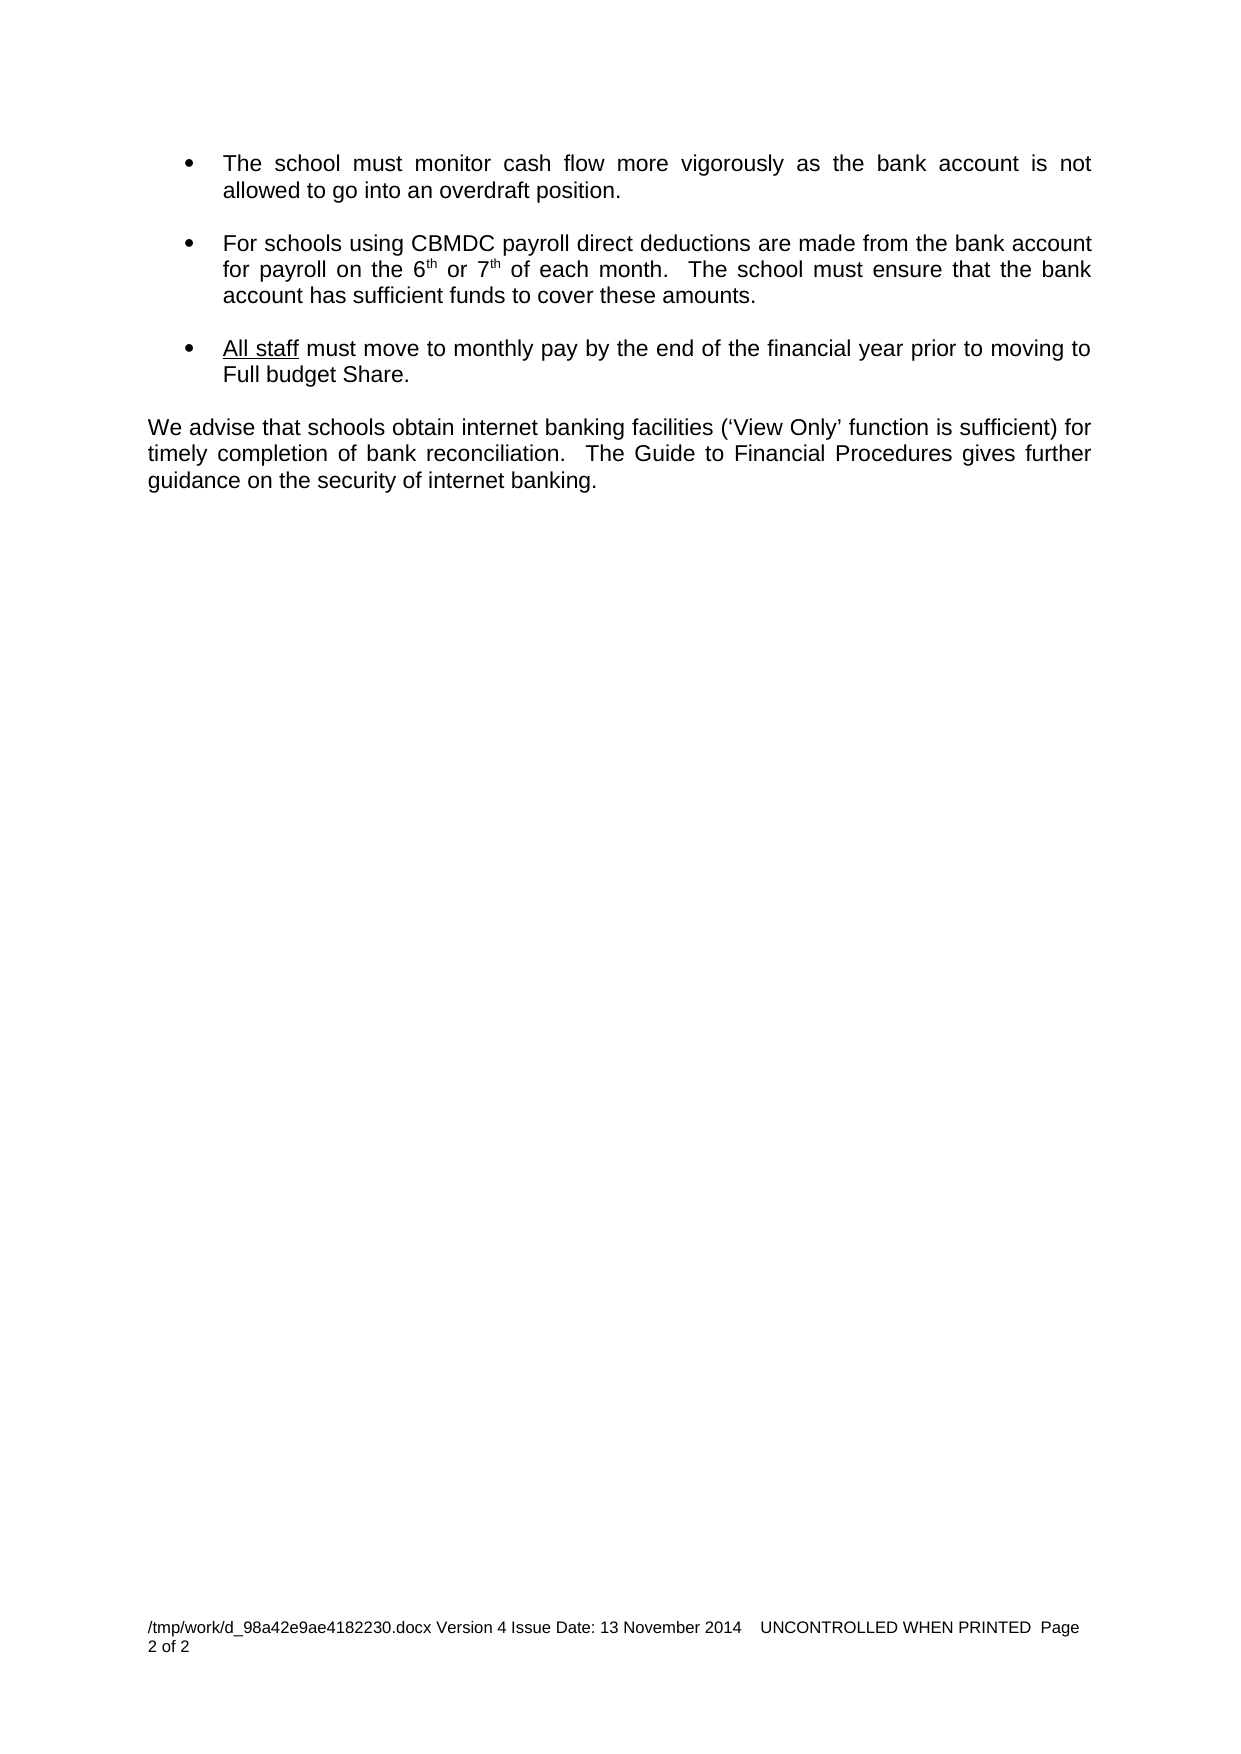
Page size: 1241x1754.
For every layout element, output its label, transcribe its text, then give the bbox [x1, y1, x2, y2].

list The school must monitor cash flow more vigorously as the bank account is not allowed to go into an overdraft position. [185, 150, 1092, 203]
text We advise that schools obtain internet banking facilities (‘View Only’ function is sufficient) for timely completion of bank reconciliation. The Guide to Financial Procedures gives further guidance on the security of internet banking. [148, 414, 1092, 493]
list For schools using CBMDC payroll direct deductions are made from the bank account for payroll on the 6th or 7th of each month. The school must ensure that the bank account has sufficient funds to cover these amounts. [185, 229, 1092, 308]
list All staff must move to monthly pay by the end of the financial year prior to moving to Full budget Share. [185, 335, 1092, 388]
